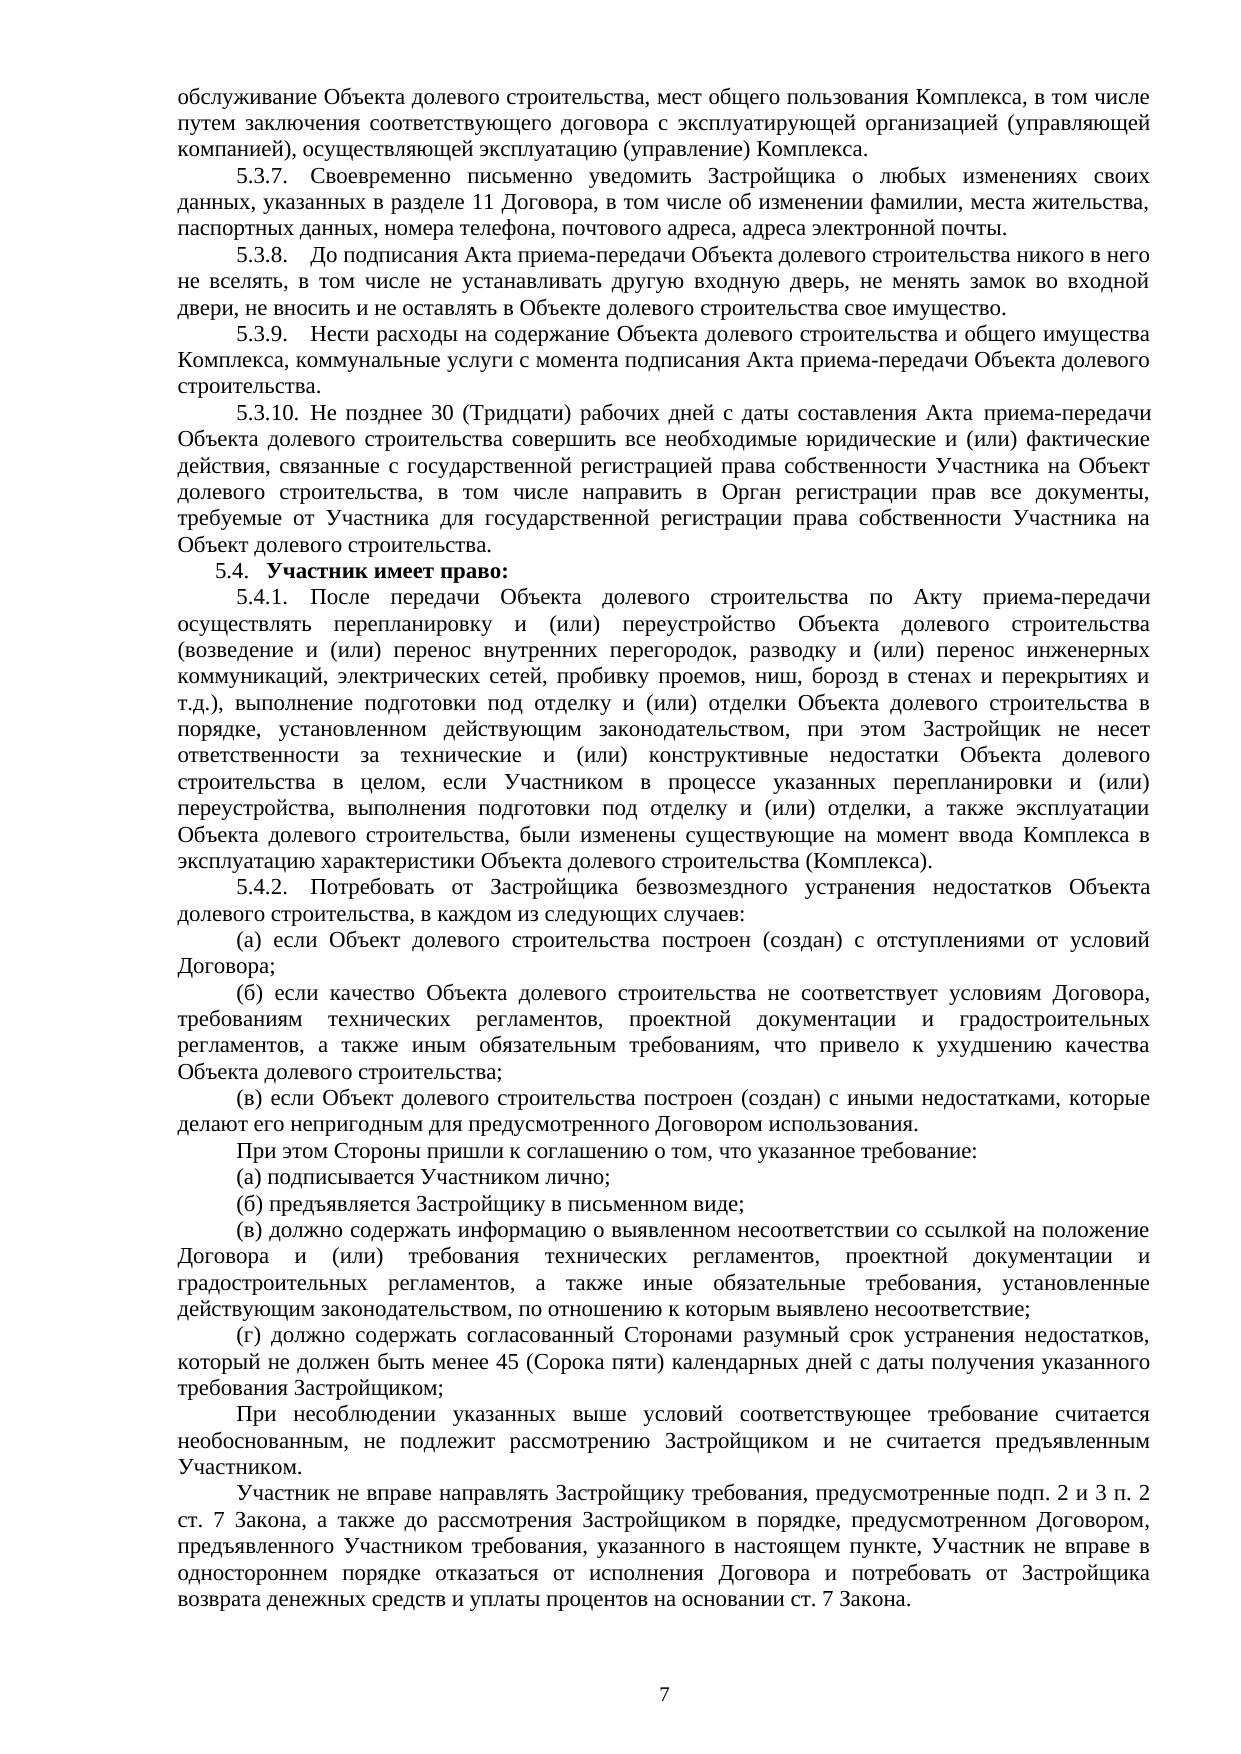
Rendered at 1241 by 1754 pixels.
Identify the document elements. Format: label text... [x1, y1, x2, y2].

list Нести расходы на содержание Объекта долевого строительства и общего имущества Комплекса, коммунальные услуги с момента подписания Акта приема-передачи Объекта долевого строительства. [177, 320, 1152, 399]
text (б) предъявляется Застройщику в письменном виде; [177, 1189, 1152, 1216]
list Не позднее 30 (Тридцати) рабочих дней с даты составления Акта приема-передачи Объекта долевого строительства совершить все необходимые юридические и (или) фактические действия, связанные с государственной регистрацией права собственности Участника на Объект долевого строительства, в том числе направить в Орган регистрации прав все документы, требуемые от Участника для государственной регистрации права собственности Участника на Объект долевого строительства. [177, 399, 1152, 557]
list Участник имеет право: [177, 557, 1152, 583]
text (г) должно содержать согласованный Сторонами разумный срок устранения недостатков, который не должен быть менее 45 (Сорока пяти) календарных дней с даты получения указанного требования Застройщиком; [177, 1321, 1152, 1400]
list Своевременно письменно уведомить Застройщика о любых изменениях своих данных, указанных в разделе 11 Договора, в том числе об изменении фамилии, места жительства, паспортных данных, номера телефона, почтового адреса, адреса электронной почты. [177, 162, 1152, 241]
list Потребовать от Застройщика безвозмездного устранения недостатков Объекта долевого строительства, в каждом из следующих случаев: [177, 873, 1152, 926]
text (а) подписывается Участником лично; [177, 1163, 1152, 1189]
text При этом Стороны пришли к соглашению о том, что указанное требование: [177, 1137, 1152, 1163]
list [177, 83, 1152, 162]
text Участник не вправе направлять Застройщику требования, предусмотренные подп. 2 и 3 п. 2 ст. 7 Закона, а также до рассмотрения Застройщиком в порядке, предусмотренном Договором, предъявленного Участником требования, указанного в настоящем пункте, Участник не вправе в одностороннем порядке отказаться от исполнения Договора и потребовать от Застройщика возврата денежных средств и уплаты процентов на основании ст. 7 Закона. [177, 1479, 1152, 1611]
text (в) должно содержать информацию о выявленном несоответствии со ссылкой на положение Договора и (или) требования технических регламентов, проектной документации и градостроительных регламентов, а также иные обязательные требования, установленные действующим законодательством, по отношению к которым выявлено несоответствие; [177, 1216, 1152, 1321]
text (а) если Объект долевого строительства построен (создан) с отступлениями от условий Договора; [177, 926, 1152, 979]
text При несоблюдении указанных выше условий соответствующее требование считается необоснованным, не подлежит рассмотрению Застройщиком и не считается предъявленным Участником. [177, 1400, 1152, 1479]
list После передачи Объекта долевого строительства по Акту приема-передачи осуществлять перепланировку и (или) переустройство Объекта долевого строительства (возведение и (или) перенос внутренних перегородок, разводку и (или) перенос инженерных коммуникаций, электрических сетей, пробивку проемов, ниш, борозд в стенах и перекрытиях и т.д.), выполнение подготовки под отделку и (или) отделки Объекта долевого строительства в порядке, установленном действующим законодательством, при этом Застройщик не несет ответственности за технические и (или) конструктивные недостатки Объекта долевого строительства в целом, если Участником в процессе указанных перепланировки и (или) переустройства, выполнения подготовки под отделку и (или) отделки, а также эксплуатации Объекта долевого строительства, были изменены существующие на момент ввода Комплекса в эксплуатацию характеристики Объекта долевого строительства (Комплекса). [177, 583, 1152, 873]
text (б) если качество Объекта долевого строительства не соответствует условиям Договора, требованиям технических регламентов, проектной документации и градостроительных регламентов, а также иным обязательным требованиям, что привело к ухудшению качества Объекта долевого строительства; [177, 979, 1152, 1084]
text (в) если Объект долевого строительства построен (создан) с иными недостатками, которые делают его непригодным для предусмотренного Договором использования. [177, 1084, 1152, 1137]
list До подписания Акта приема-передачи Объекта долевого строительства никого в него не вселять, в том числе не устанавливать другую входную дверь, не менять замок во входной двери, не вносить и не оставлять в Объекте долевого строительства свое имущество. [177, 241, 1152, 320]
